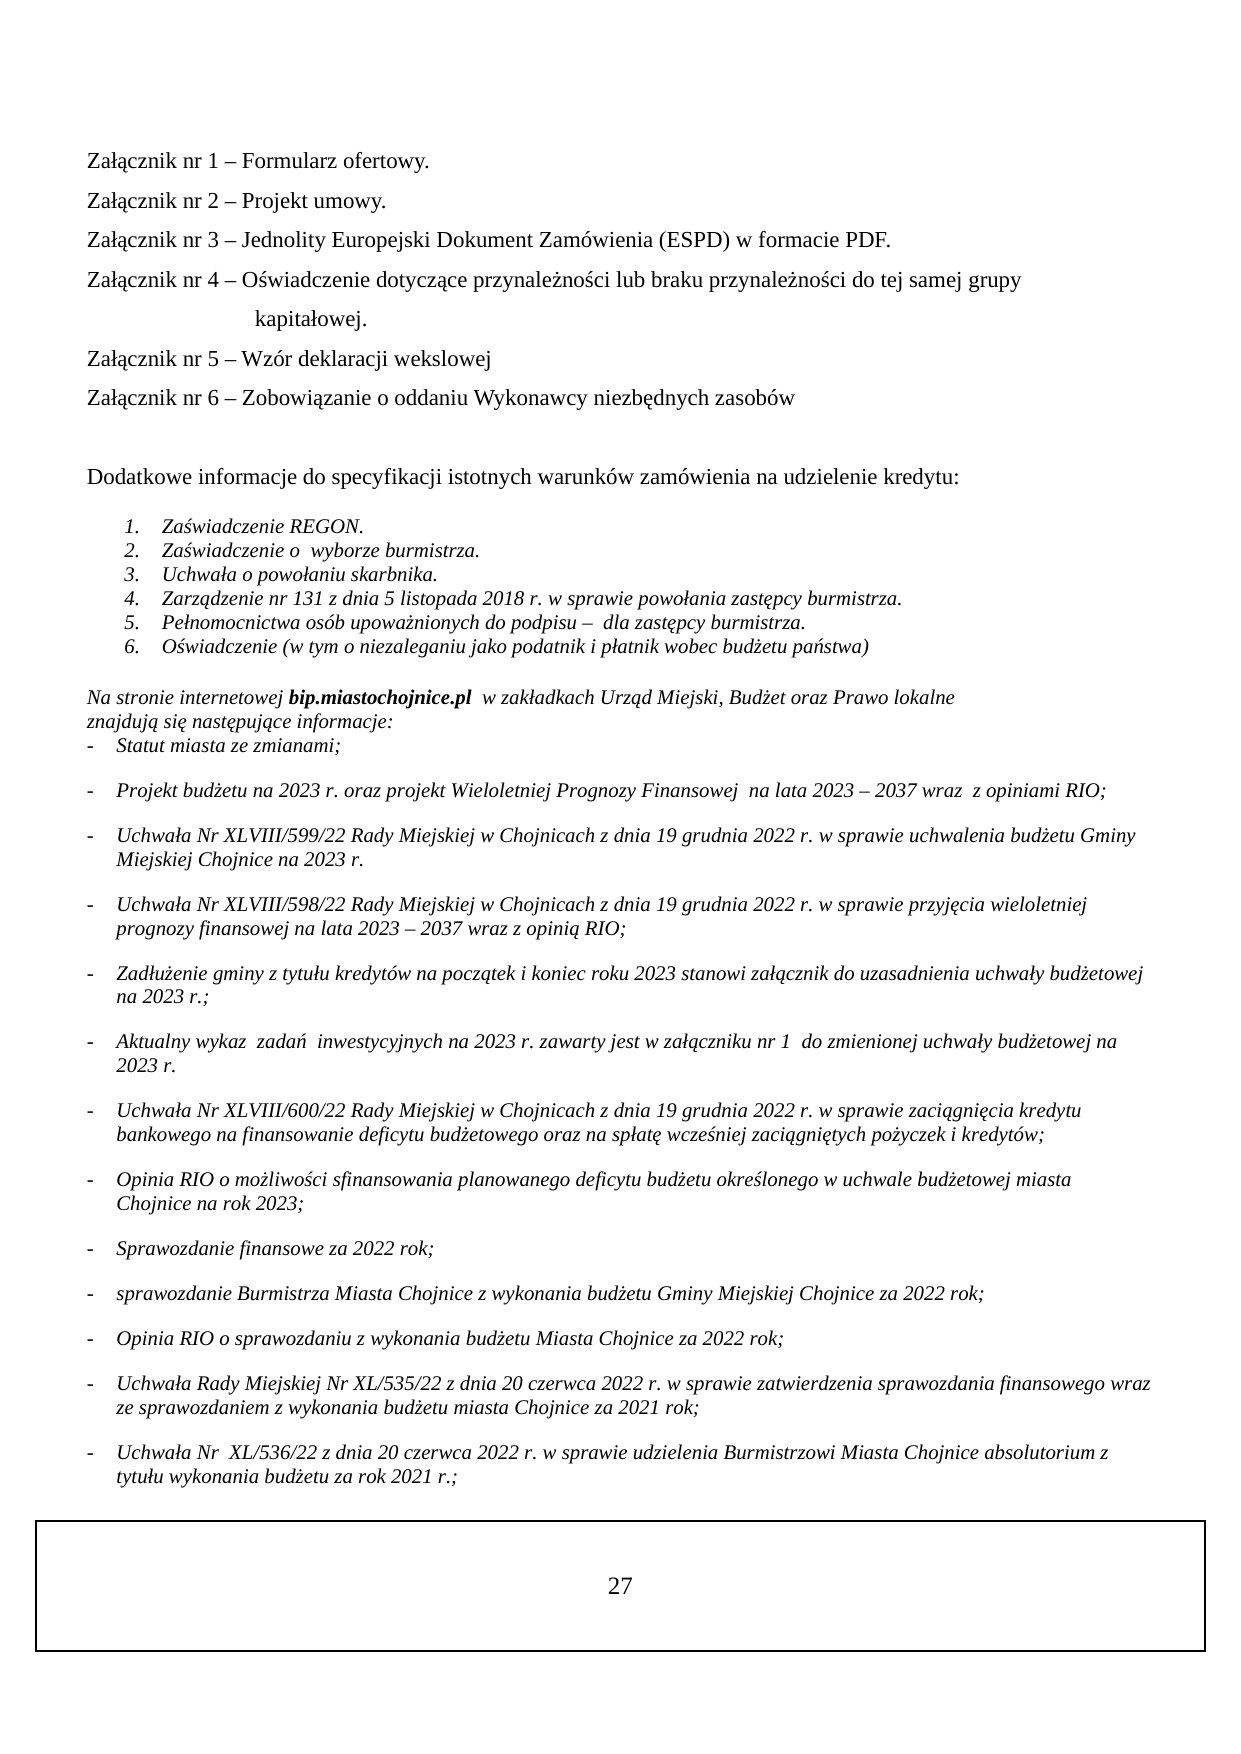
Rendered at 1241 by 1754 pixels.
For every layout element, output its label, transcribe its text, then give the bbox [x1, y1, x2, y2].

list Aktualny wykaz zadań inwestycyjnych na 2023 r. zawarty jest w załączniku nr 1 do zmienionej uchwały budżetowej na 2023 r. [87, 1029, 1153, 1077]
list Projekt budżetu na 2023 r. oraz projekt Wieloletniej Prognozy Finansowej na lata 2023 – 2037 wraz z opiniami RIO; [87, 778, 1153, 802]
text Załącznik nr 3 – Jednolity Europejski Dokument Zamówienia (ESPD) w formacie PDF. [87, 227, 1153, 253]
list Uchwała Nr XLVIII/600/22 Rady Miejskiej w Chojnicach z dnia 19 grudnia 2022 r. w sprawie zaciągnięcia kredytu bankowego na finansowanie deficytu budżetowego oraz na spłatę wcześniej zaciągniętych pożyczek i kredytów; [87, 1098, 1153, 1146]
text Dodatkowe informacje do specyfikacji istotnych warunków zamówienia na udzielenie kredytu: [87, 463, 1153, 490]
list Statut miasta ze zmianami; [87, 733, 1153, 757]
list Uchwała Nr XLVIII/599/22 Rady Miejskiej w Chojnicach z dnia 19 grudnia 2022 r. w sprawie uchwalenia budżetu Gminy Miejskiej Chojnice na 2023 r. [87, 822, 1153, 871]
list Oświadczenie (w tym o niezaleganiu jako podatnik i płatnik wobec budżetu państwa) [124, 634, 1153, 658]
text znajdują się następujące informacje: [87, 709, 1153, 733]
list sprawozdanie Burmistrza Miasta Chojnice z wykonania budżetu Gminy Miejskiej Chojnice za 2022 rok; [87, 1281, 1153, 1305]
text Załącznik nr 4 – Oświadczenie dotyczące przynależności lub braku przynależności do tej samej grupy kapitałowej. [87, 266, 1153, 332]
list Uchwała Nr XL/536/22 z dnia 20 czerwca 2022 r. w sprawie udzielenia Burmistrzowi Miasta Chojnice absolutorium z tytułu wykonania budżetu za rok 2021 r.; [87, 1440, 1153, 1488]
list Sprawozdanie finansowe za 2022 rok; [87, 1236, 1153, 1260]
list Zaświadczenie REGON. [124, 514, 1153, 538]
text Załącznik nr 2 – Projekt umowy. [87, 187, 1153, 213]
list Zarządzenie nr 131 z dnia 5 listopada 2018 r. w sprawie powołania zastępcy burmistrza. [124, 586, 1153, 610]
list Zadłużenie gminy z tytułu kredytów na początek i koniec roku 2023 stanowi załącznik do uzasadnienia uchwały budżetowej na 2023 r.; [87, 960, 1153, 1008]
list Uchwała Nr XLVIII/598/22 Rady Miejskiej w Chojnicach z dnia 19 grudnia 2022 r. w sprawie przyjęcia wieloletniej prognozy finansowej na lata 2023 – 2037 wraz z opinią RIO; [87, 891, 1153, 939]
text Załącznik nr 1 – Formularz ofertowy. [87, 148, 1153, 174]
list Uchwała Rady Miejskiej Nr XL/535/22 z dnia 20 czerwca 2022 r. w sprawie zatwierdzenia sprawozdania finansowego wraz ze sprawozdaniem z wykonania budżetu miasta Chojnice za 2021 rok; [87, 1371, 1153, 1419]
list Opinia RIO o sprawozdaniu z wykonania budżetu Miasta Chojnice za 2022 rok; [87, 1326, 1153, 1350]
text Załącznik nr 6 – Zobowiązanie o oddaniu Wykonawcy niezbędnych zasobów [87, 384, 1153, 411]
text Na stronie internetowej bip.miastochojnice.pl w zakładkach Urząd Miejski, Budżet oraz Prawo lokalne [87, 684, 1153, 709]
list Uchwała o powołaniu skarbnika. [124, 562, 1153, 586]
text Załącznik nr 5 – Wzór deklaracji wekslowej [87, 345, 1153, 371]
list Zaświadczenie o wyborze burmistrza. [124, 538, 1153, 562]
list Pełnomocnictwa osób upoważnionych do podpisu – dla zastępcy burmistrza. [124, 610, 1153, 634]
list Opinia RIO o możliwości sfinansowania planowanego deficytu budżetu określonego w uchwale budżetowej miasta Chojnice na rok 2023; [87, 1167, 1153, 1215]
